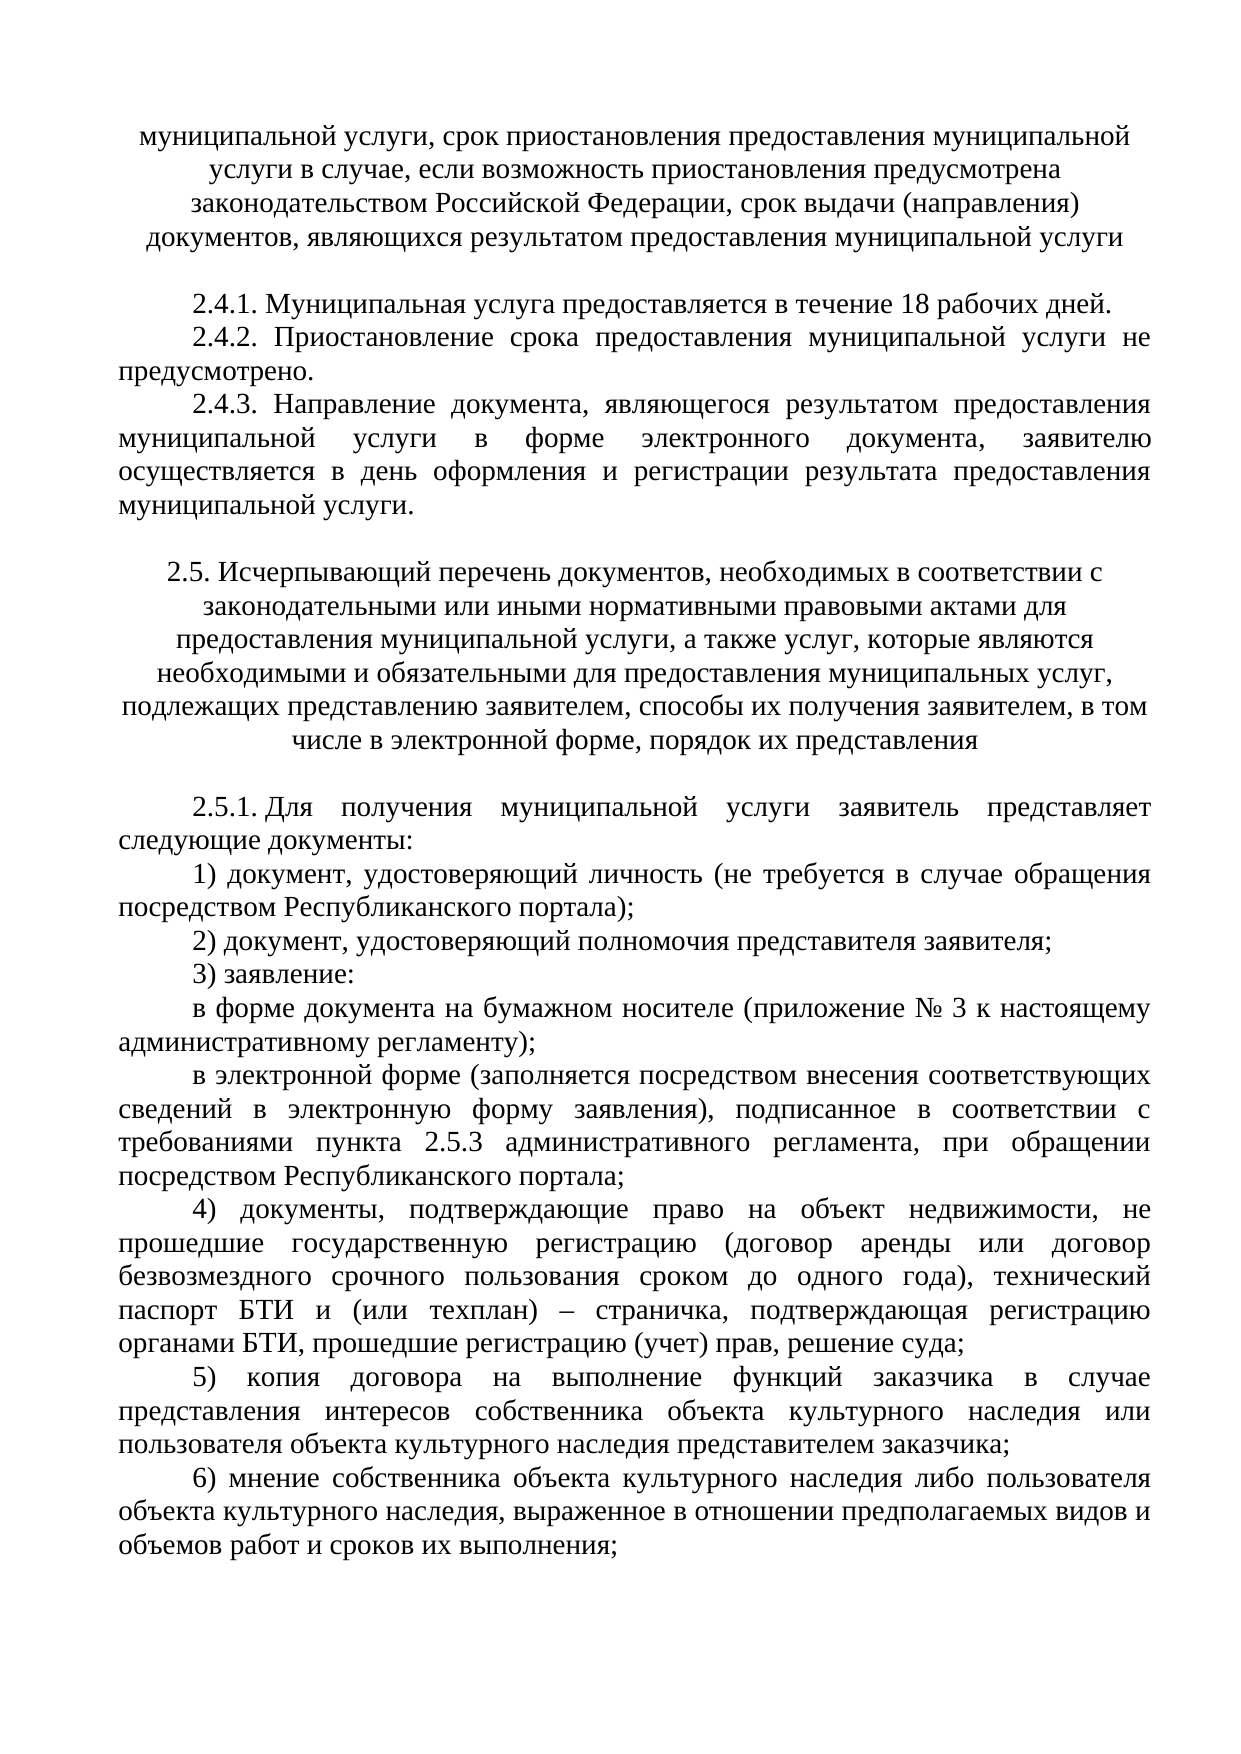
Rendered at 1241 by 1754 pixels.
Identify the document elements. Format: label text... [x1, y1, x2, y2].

text 2) документ, удостоверяющий полномочия представителя заявителя; [118, 923, 1152, 957]
text в электронной форме (заполняется посредством внесения соответствующих сведений в электронную форму заявления), подписанное в соответствии с требованиями пункта 2.5.3 административного регламента, при обращении посредством Республиканского портала; [118, 1057, 1152, 1191]
text 2.4.1. Муниципальная услуга предоставляется в течение 18 рабочих дней. [118, 286, 1152, 319]
text 4) документы, подтверждающие право на объект недвижимости, не прошедшие государственную регистрацию (договор аренды или договор безвозмездного срочного пользования сроком до одного года), технический паспорт БТИ и (или техплан) – страничка, подтверждающая регистрацию органами БТИ, прошедшие регистрацию (учет) прав, решение суда; [118, 1191, 1152, 1359]
text 6) мнение собственника объекта культурного наследия либо пользователя объекта культурного наследия, выраженное в отношении предполагаемых видов и объемов работ и сроков их выполнения; [118, 1460, 1152, 1560]
text 2.5. Исчерпывающий перечень документов, необходимых в соответствии с законодательными или иными нормативными правовыми актами для предоставления муниципальной услуги, а также услуг, которые являются необходимыми и обязательными для предоставления муниципальных услуг, подлежащих представлению заявителем, способы их получения заявителем, в том числе в электронной форме, порядок их представления [118, 554, 1152, 755]
text в форме документа на бумажном носителе (приложение № 3 к настоящему административному регламенту); [118, 990, 1152, 1057]
text 5) копия договора на выполнение функций заказчика в случае представления интересов собственника объекта культурного наследия или пользователя объекта культурного наследия представителем заказчика; [118, 1359, 1152, 1460]
text 2.5.1. Для получения муниципальной услуги заявитель представляет следующие документы: [118, 789, 1152, 856]
text 1) документ, удостоверяющий личность (не требуется в случае обращения посредством Республиканского портала); [118, 856, 1152, 923]
text 3) заявление: [118, 957, 1152, 990]
text 2.4.3. Направление документа, являющегося результатом предоставления муниципальной услуги в форме электронного документа, заявителю осуществляется в день оформления и регистрации результата предоставления муниципальной услуги. [118, 386, 1152, 521]
text 2.4.2. Приостановление срока предоставления муниципальной услуги не предусмотрено. [118, 319, 1152, 386]
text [118, 118, 1152, 252]
